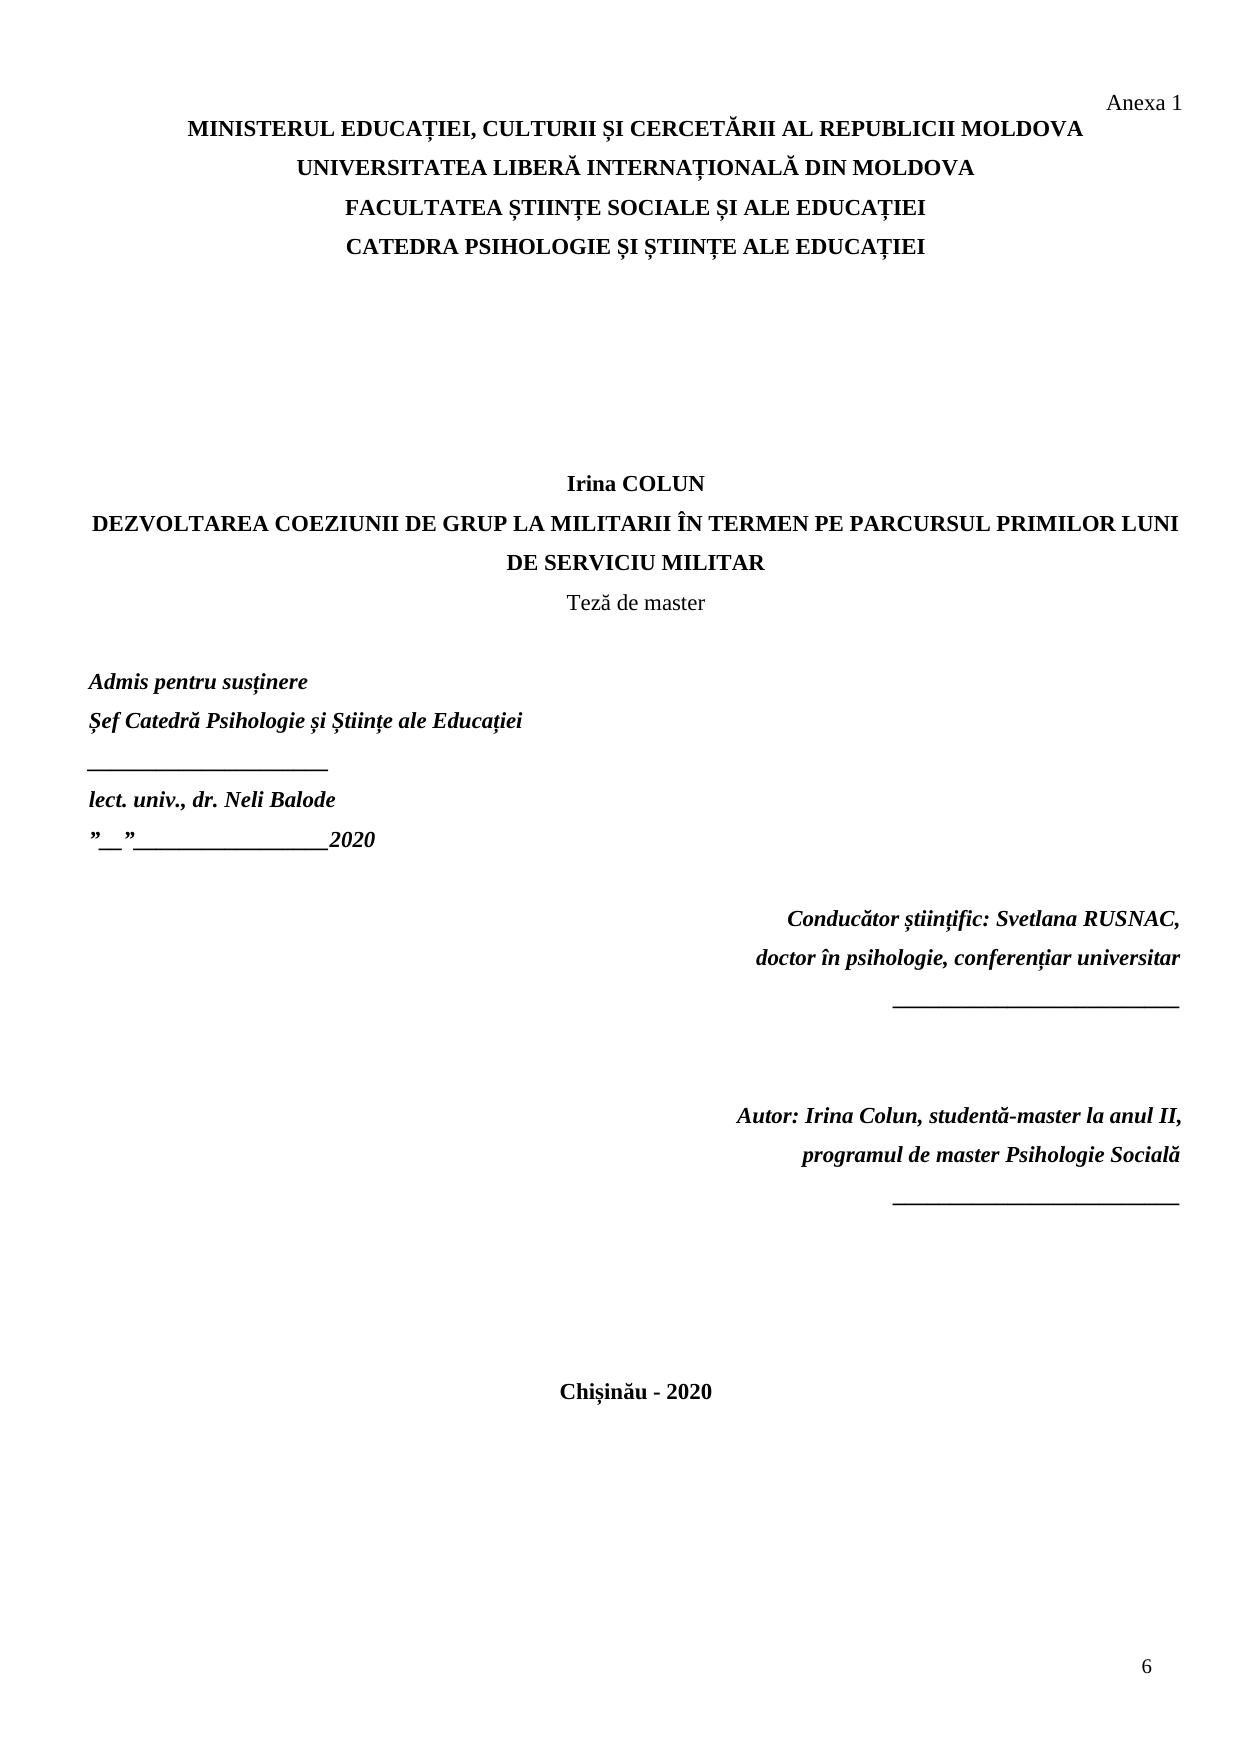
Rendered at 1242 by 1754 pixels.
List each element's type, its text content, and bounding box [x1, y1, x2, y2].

text Autor: Irina Colun, studentă-master la anul II, [89, 1102, 1183, 1128]
text Chișinău - 2020 [89, 1378, 1183, 1405]
text FACULTATEA ȘTIINȚE SOCIALE ȘI ALE EDUCAȚIEI [89, 194, 1183, 220]
text CATEDRA PSIHOLOGIE ȘI ȘTIINȚE ALE EDUCAȚIEI [89, 233, 1183, 260]
text Conducător științific: Svetlana RUSNAC, [89, 904, 1183, 931]
text lect. univ., dr. Neli Balode [89, 786, 1183, 812]
text MINISTERUL EDUCAȚIEI, CULTURII ȘI CERCETĂRII AL REPUBLICII MOLDOVA [89, 115, 1183, 141]
text DEZVOLTAREA COEZIUNII DE GRUP LA MILITARII ÎN TERMEN PE PARCURSUL PRIMILOR LUNI DE SERVICIU MILITAR [89, 510, 1183, 576]
text Admis pentru susținere [89, 668, 1183, 694]
text _____________________ [89, 747, 1183, 773]
text programul de master Psihologie Socială [89, 1141, 1183, 1168]
text doctor în psihologie, conferențiar universitar [89, 944, 1183, 970]
text Șef Catedră Psihologie și Științe ale Educației [89, 707, 1183, 733]
text _________________________ [89, 983, 1183, 1010]
text Teză de master [89, 589, 1183, 615]
text Anexa 1 [89, 89, 1183, 115]
text _________________________ [89, 1181, 1183, 1207]
text Irina COLUN [89, 470, 1183, 497]
text ”__”_________________2020 [89, 826, 1183, 852]
text UNIVERSITATEA LIBERĂ INTERNAȚIONALĂ DIN MOLDOVA [89, 154, 1183, 181]
